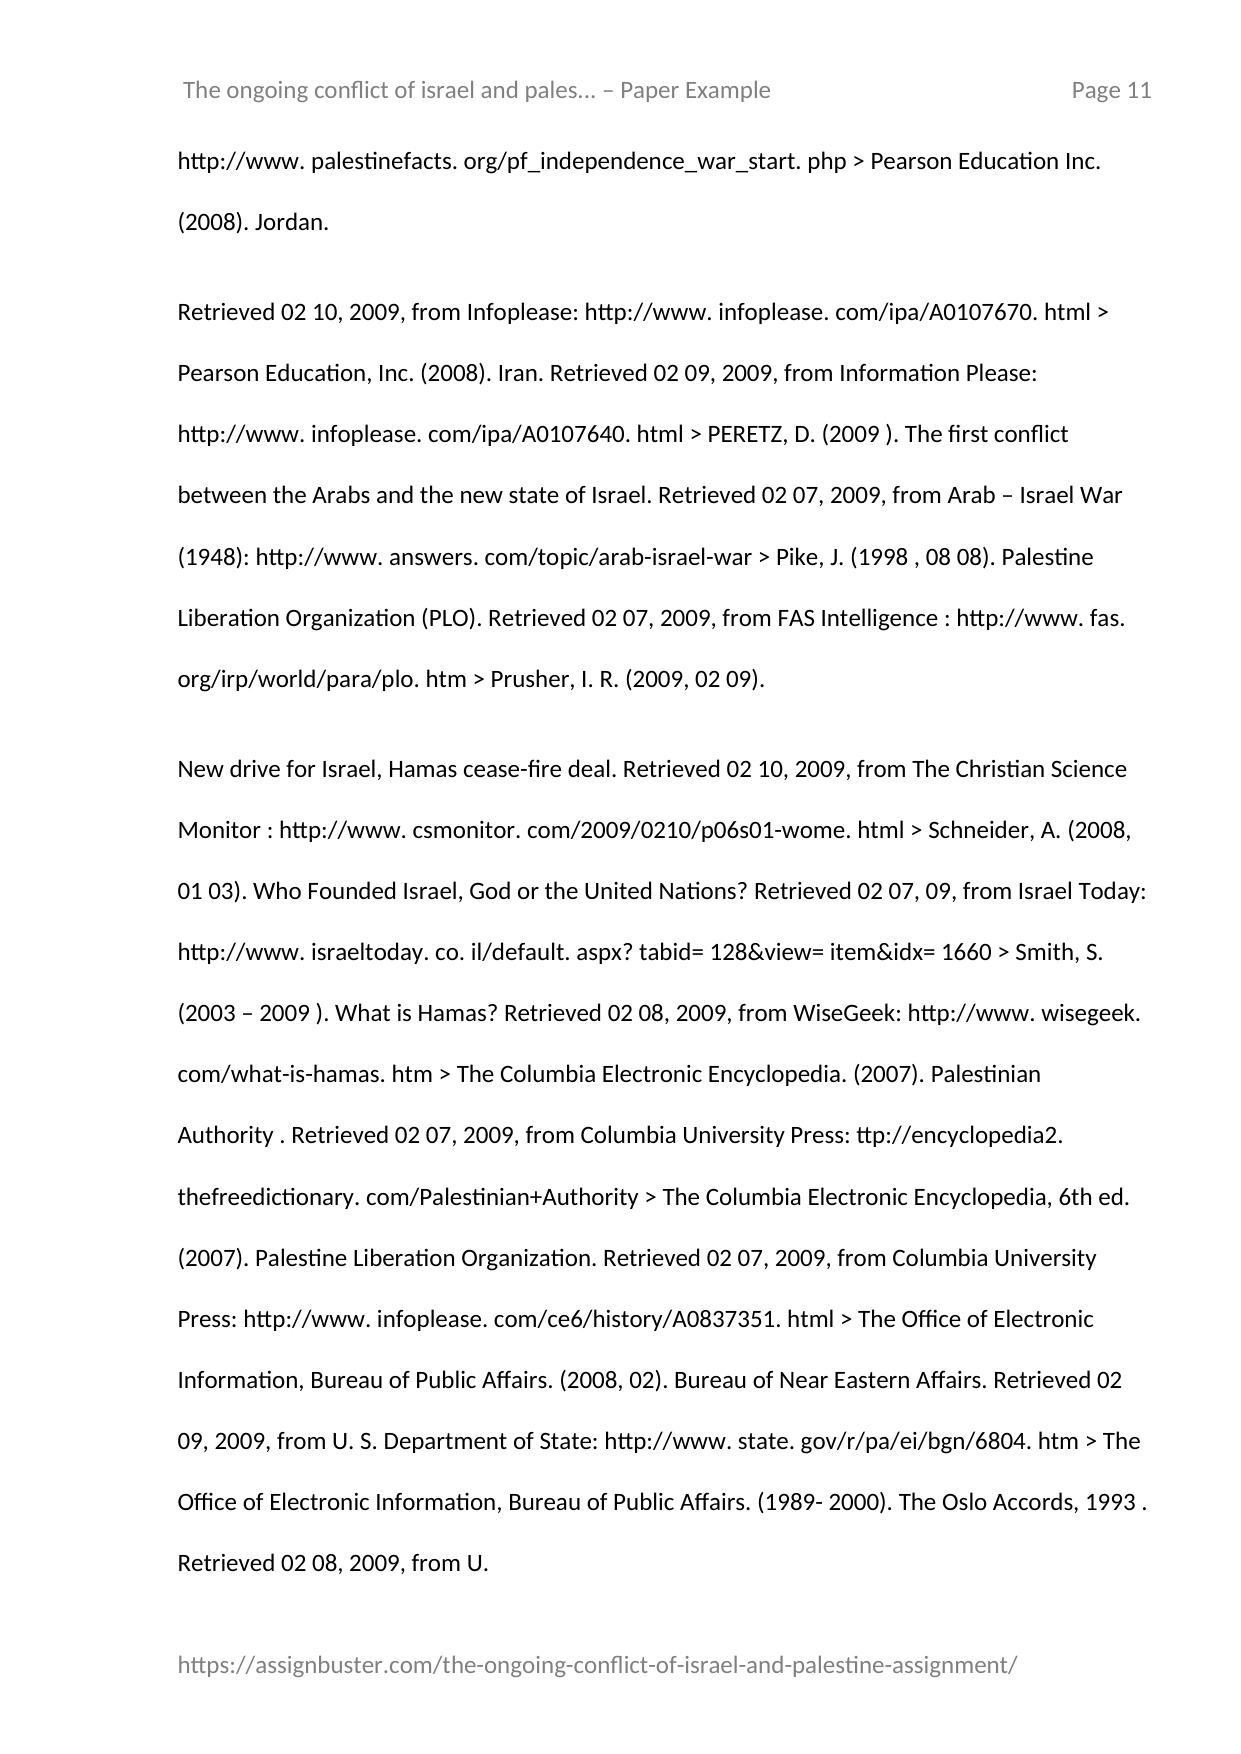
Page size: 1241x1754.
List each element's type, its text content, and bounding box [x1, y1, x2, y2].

text New drive for Israel, Hamas cease-fire deal. Retrieved 02 10, 2009, from The Christian Science Monitor : http://www. csmonitor. com/2009/0210/p06s01-wome. html > Schneider, A. (2008, 01 03). Who Founded Israel, God or the United Nations? Retrieved 02 07, 09, from Israel Today: http://www. israeltoday. co. il/default. aspx? tabid= 128&view= item&idx= 1660 > Smith, S. (2003 – 2009 ). What is Hamas? Retrieved 02 08, 2009, from WiseGeek: http://www. wisegeek. com/what-is-hamas. htm > The Columbia Electronic Encyclopedia. (2007). Palestinian Authority . Retrieved 02 07, 2009, from Columbia University Press: ttp://encyclopedia2. thefreedictionary. com/Palestinian+Authority > The Columbia Electronic Encyclopedia, 6th ed. (2007). Palestine Liberation Organization. Retrieved 02 07, 2009, from Columbia University Press: http://www. infoplease. com/ce6/history/A0837351. html > The Office of Electronic Information, Bureau of Public Affairs. (2008, 02). Bureau of Near Eastern Affairs. Retrieved 02 09, 2009, from U. S. Department of State: http://www. state. gov/r/pa/ei/bgn/6804. htm > The Office of Electronic Information, Bureau of Public Affairs. (1989- 2000). The Oslo Accords, 1993 . Retrieved 02 08, 2009, from U. [177, 753, 1152, 1577]
text Retrieved 02 10, 2009, from Infoplease: http://www. infoplease. com/ipa/A0107670. html > Pearson Education, Inc. (2008). Iran. Retrieved 02 09, 2009, from Information Please: http://www. infoplease. com/ipa/A0107640. html > PERETZ, D. (2009 ). The first conflict between the Arabs and the new state of Israel. Retrieved 02 07, 2009, from Arab – Israel War (1948): http://www. answers. com/topic/arab-israel-war > Pike, J. (1998 , 08 08). Palestine Liberation Organization (PLO). Retrieved 02 07, 2009, from FAS Intelligence : http://www. fas. org/irp/world/para/plo. htm > Prusher, I. R. (2009, 02 09). [177, 297, 1152, 693]
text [177, 145, 1152, 237]
